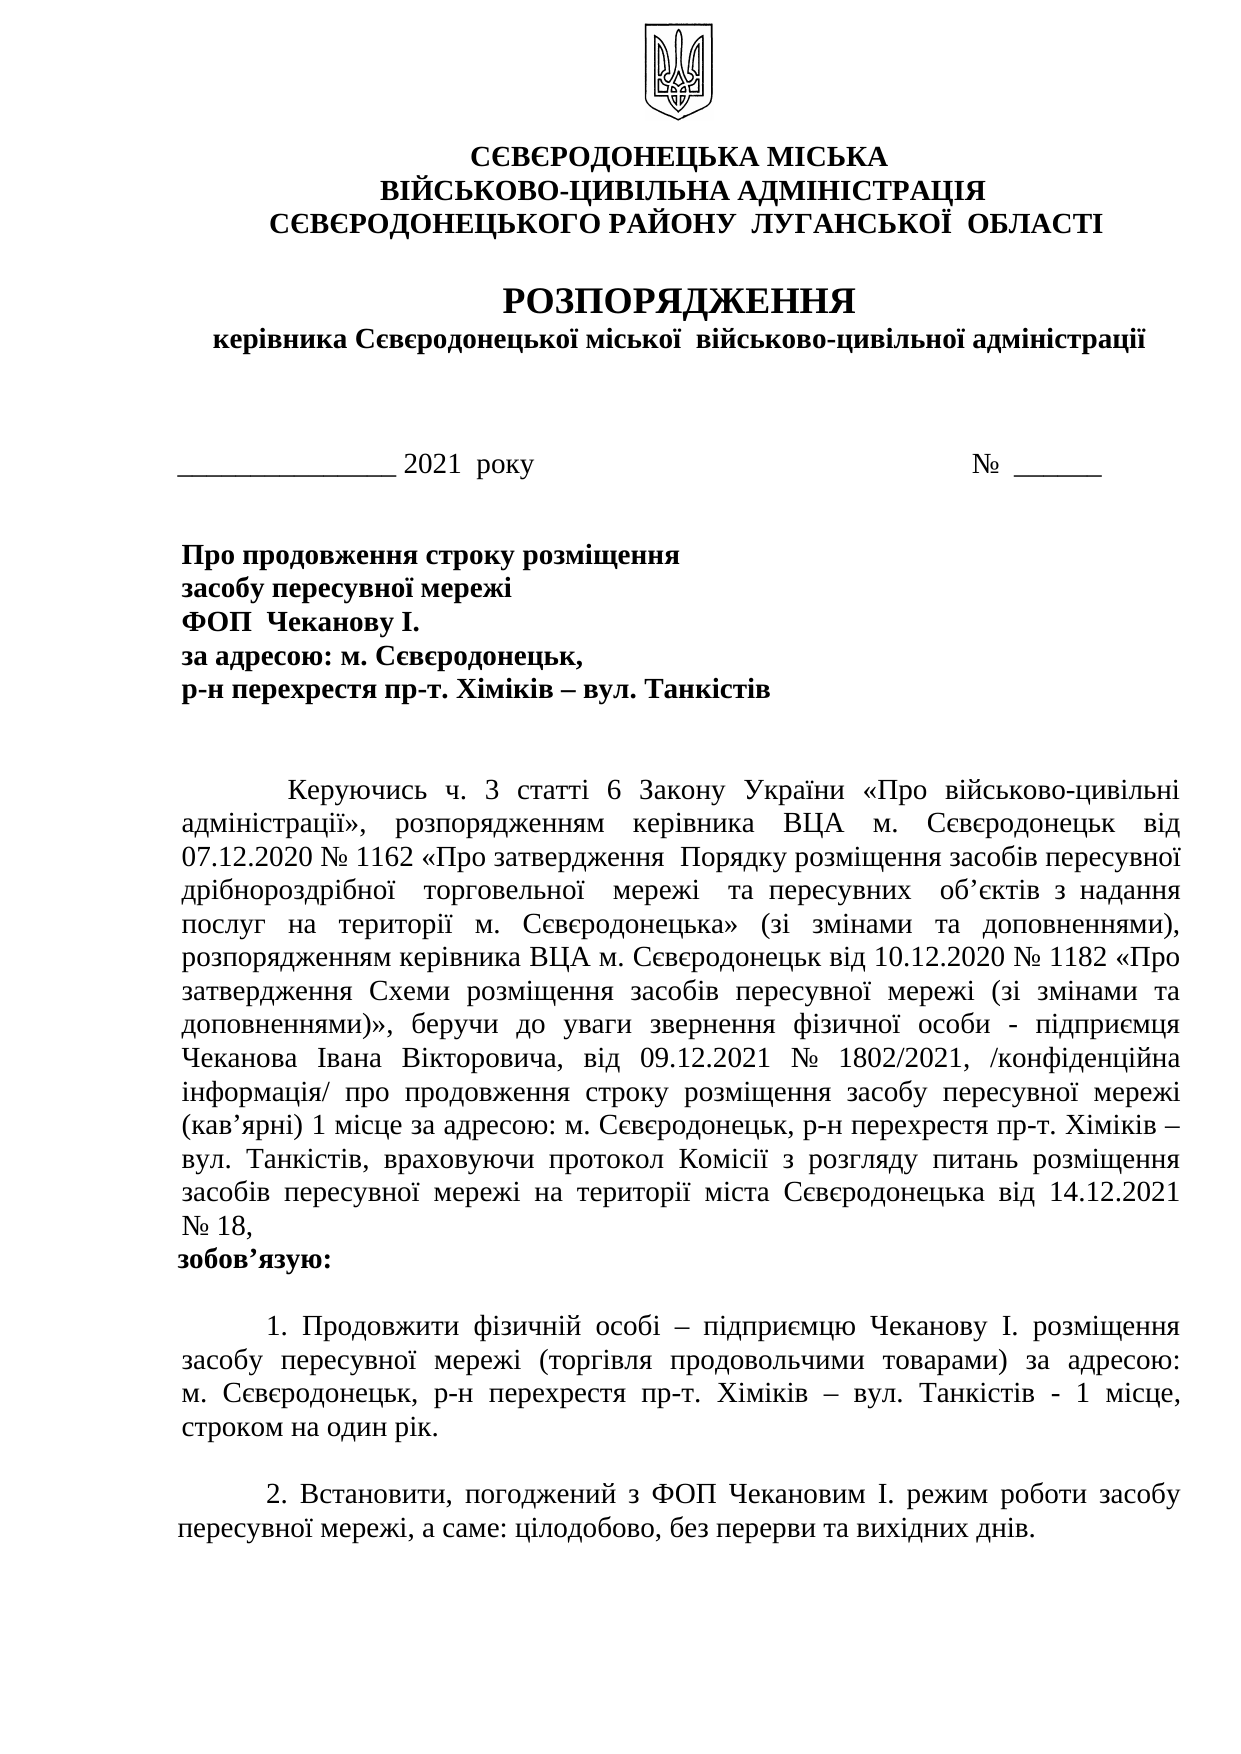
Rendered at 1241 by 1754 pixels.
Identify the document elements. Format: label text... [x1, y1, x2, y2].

text ВІЙСЬКОВО-ЦИВІЛЬНА АДМІНІСТРАЦІЯ [177, 173, 1181, 206]
text зобовʼязую: [177, 1241, 1181, 1275]
text за адресою: м. Сєвєродонецьк, [181, 638, 1181, 671]
text Керуючись ч. 3 статті 6 Закону України «Про військово-цивільні адміністрації», розпорядженням керівника ВЦА м. Сєвєродонецьк від 07.12.2020 № 1162 «Про затвердження Порядку розміщення засобів пересувної дрібнороздрібної торговельної мережі та пересувних об’єктів з надання послуг на території м. Сєвєродонецька» (зі змінами та доповненнями), розпорядженням керівника ВЦА м. Сєвєродонецьк від 10.12.2020 № 1182 «Про затвердження Схеми розміщення засобів пересувної мережі (зі змінами та доповненнями)», беручи до уваги звернення фізичної особи - підприємця Чеканова Івана Вікторовича, від 09.12.2021 № 1802/2021, /конфіденційна інформація/ про продовження строку розміщення засобу пересувної мережі (кав’ярні) 1 місце за адресою: м. Сєвєродонецьк, р-н перехрестя пр-т. Хіміків – вул. Танкістів, враховуючи протокол Комісії з розгляду питань розміщення засобів пересувної мережі на території міста Сєвєродонецька від 14.12.2021 № 18, [181, 772, 1181, 1241]
text Про продовження строку розміщення [181, 537, 1181, 571]
text СЄВЄРОДОНЕЦЬКА МІСЬКА [177, 139, 1181, 173]
text р-н перехрестя пр-т. Хіміків – вул. Танкістів [181, 671, 1181, 705]
text керівника Сєвєродонецької міської військово-цивільної адміністрації [177, 321, 1181, 355]
text _______________ 2021 року № ______ [177, 446, 1181, 479]
text СЄВЄРОДОНЕЦЬКОГО РАЙОНУ ЛУГАНСЬКОЇ ОБЛАСТІ [177, 206, 1181, 240]
text засобу пересувної мережі [181, 571, 1181, 604]
text ФОП Чеканову І. [181, 604, 1181, 638]
text 1. Продовжити фізичній особі – підприємцю Чеканову І. розміщення засобу пересувної мережі (торгівля продовольчими товарами) за адресою: м. Сєвєродонецьк, р-н перехрестя пр-т. Хіміків – вул. Танкістів - 1 місце, строком на один рік. [181, 1308, 1181, 1443]
text 2. Встановити, погоджений з ФОП Чекановим І. режим роботи засобу пересувної мережі, а саме: цілодобово, без перерви та вихідних днів. [177, 1476, 1181, 1543]
title РОЗПОРЯДЖЕННЯ [177, 278, 1181, 321]
